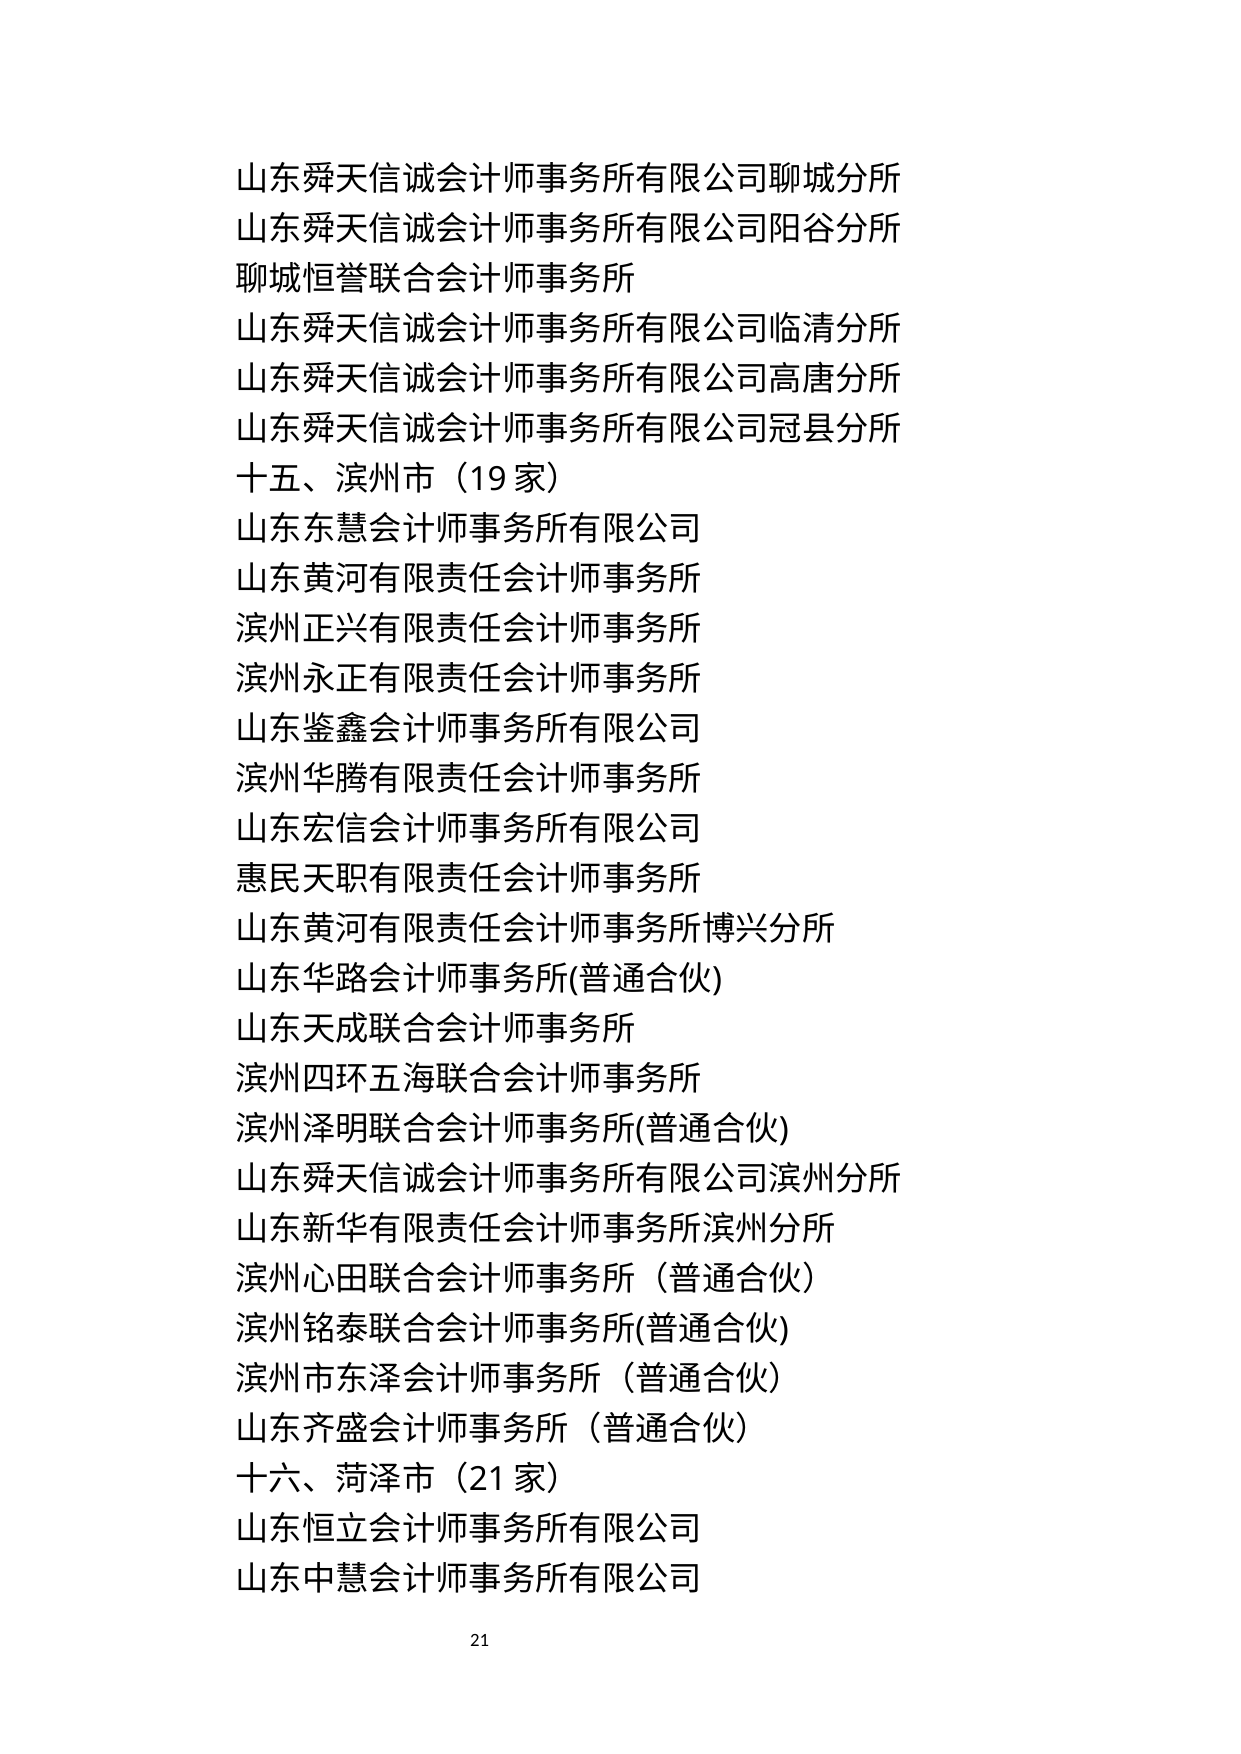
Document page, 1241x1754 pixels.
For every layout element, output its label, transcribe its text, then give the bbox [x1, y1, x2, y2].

text 山东齐盛会计师事务所（普通合伙） [235, 1400, 1093, 1450]
text 山东天成联合会计师事务所 [235, 1000, 1093, 1050]
text 山东舜天信诚会计师事务所有限公司冠县分所 [235, 400, 1093, 450]
text 山东新华有限责任会计师事务所滨州分所 [235, 1200, 1093, 1250]
text 惠民天职有限责任会计师事务所 [235, 850, 1093, 900]
text 山东恒立会计师事务所有限公司 [235, 1500, 1093, 1550]
text 山东舜天信诚会计师事务所有限公司滨州分所 [235, 1150, 1093, 1200]
text 十五、滨州市（19家） [235, 450, 1093, 500]
text 滨州市东泽会计师事务所（普通合伙） [235, 1350, 1093, 1400]
text 十六、菏泽市（21家） [235, 1450, 1093, 1500]
text 山东舜天信诚会计师事务所有限公司高唐分所 [235, 350, 1093, 400]
text 山东鉴鑫会计师事务所有限公司 [235, 700, 1093, 750]
text 滨州心田联合会计师事务所（普通合伙） [235, 1250, 1093, 1300]
text 滨州铭泰联合会计师事务所(普通合伙) [235, 1300, 1093, 1350]
text 聊城恒誉联合会计师事务所 [235, 250, 1093, 300]
text 山东黄河有限责任会计师事务所 [235, 550, 1093, 600]
text 滨州四环五海联合会计师事务所 [235, 1050, 1093, 1100]
text 滨州正兴有限责任会计师事务所 [235, 600, 1093, 650]
text 山东华路会计师事务所(普通合伙) [235, 950, 1093, 1000]
text 山东东慧会计师事务所有限公司 [235, 500, 1093, 550]
text 山东宏信会计师事务所有限公司 [235, 800, 1093, 850]
text 滨州永正有限责任会计师事务所 [235, 650, 1093, 700]
text 山东舜天信诚会计师事务所有限公司临清分所 [235, 300, 1093, 350]
text 山东舜天信诚会计师事务所有限公司阳谷分所 [235, 200, 1093, 250]
text 山东中慧会计师事务所有限公司 [235, 1550, 1093, 1600]
text 山东舜天信诚会计师事务所有限公司聊城分所 [235, 150, 1093, 200]
text 滨州华腾有限责任会计师事务所 [235, 750, 1093, 800]
text 滨州泽明联合会计师事务所(普通合伙) [235, 1100, 1093, 1150]
text 山东黄河有限责任会计师事务所博兴分所 [235, 900, 1093, 950]
